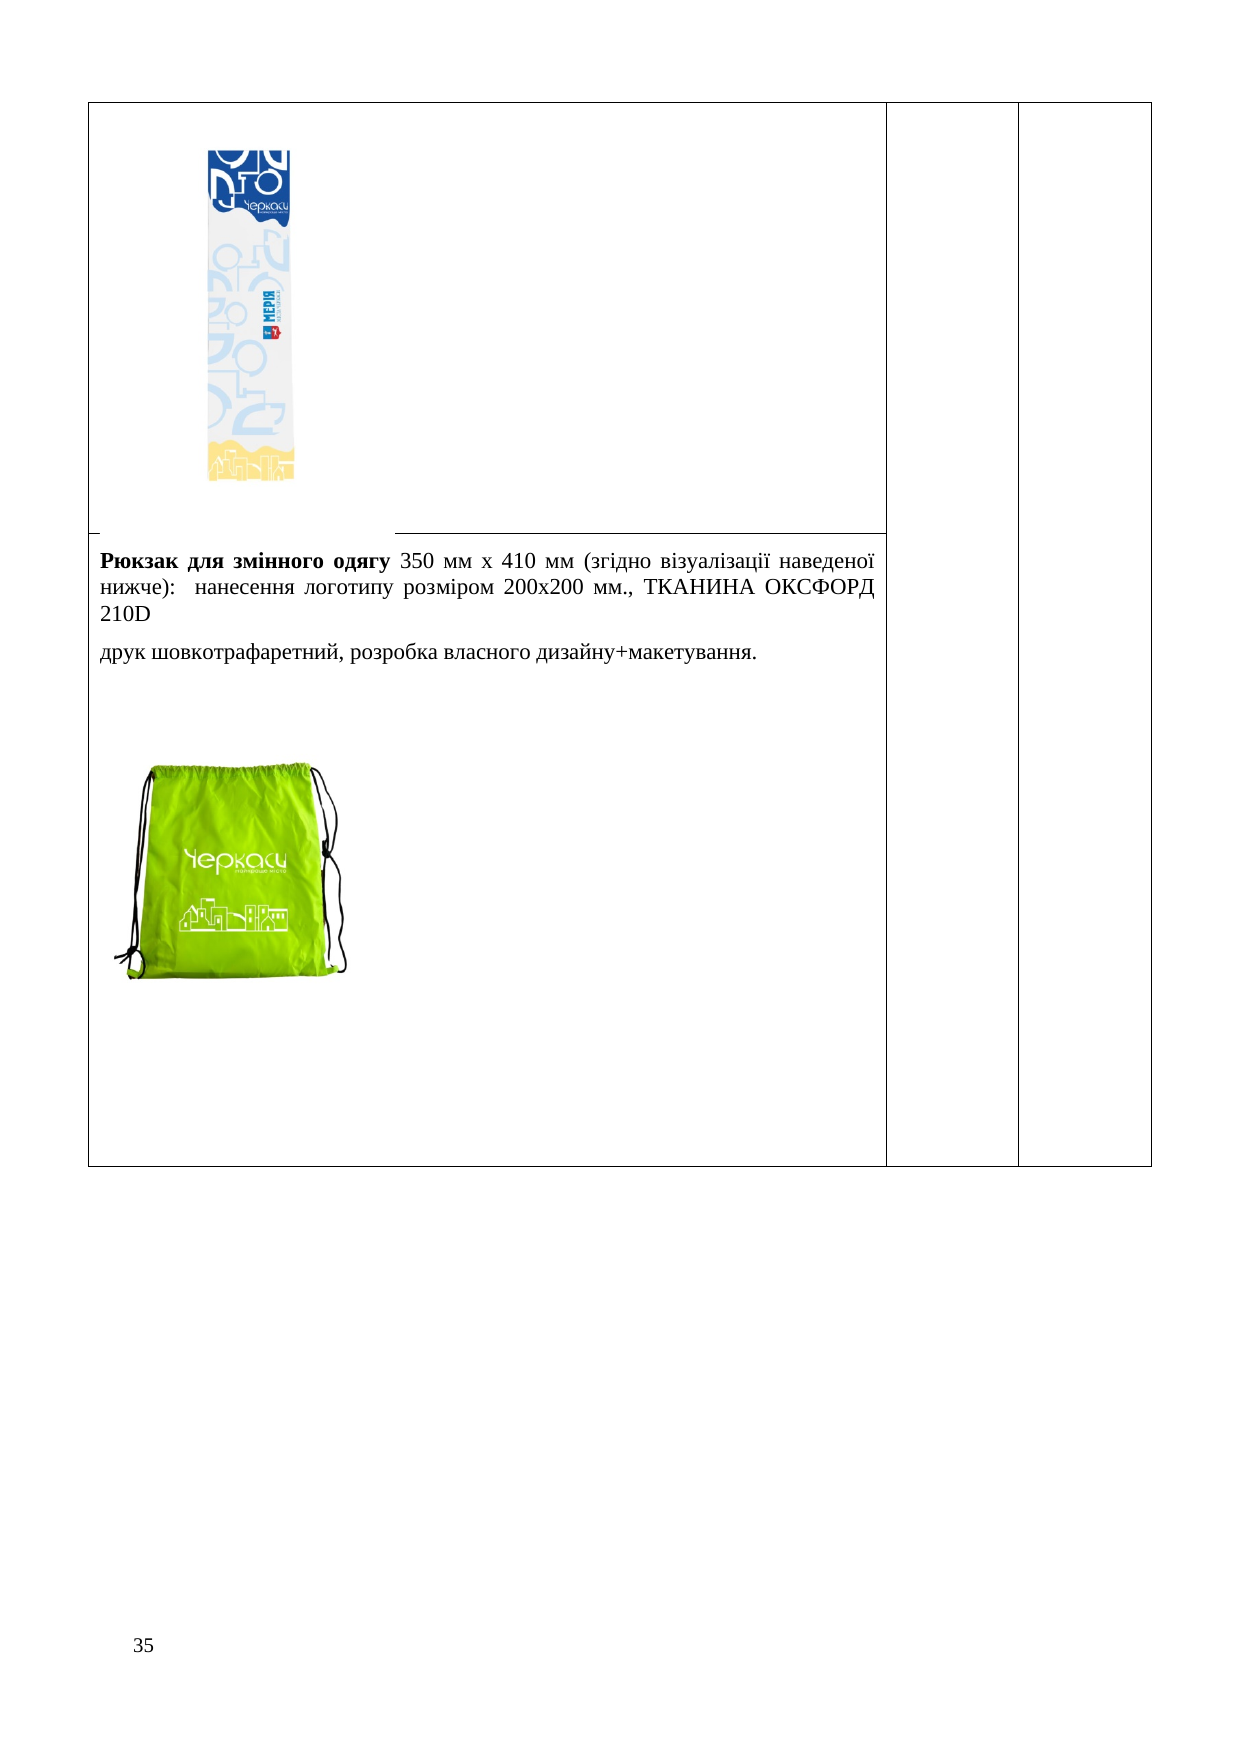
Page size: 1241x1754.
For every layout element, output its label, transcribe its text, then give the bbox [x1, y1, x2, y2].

picture [99, 115, 395, 534]
table_cell Рюкзак для змінного одягу 350 мм x 410 мм (згідно візуалізації наведеної нижче): нанесення логотипу розміром 200х200 мм., ТКАНИНА ОКСФОРД 210D друк шовкотрафаретний, розробка власного дизайну+макетування. [89, 534, 886, 1166]
picture [99, 677, 366, 1054]
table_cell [89, 103, 886, 533]
